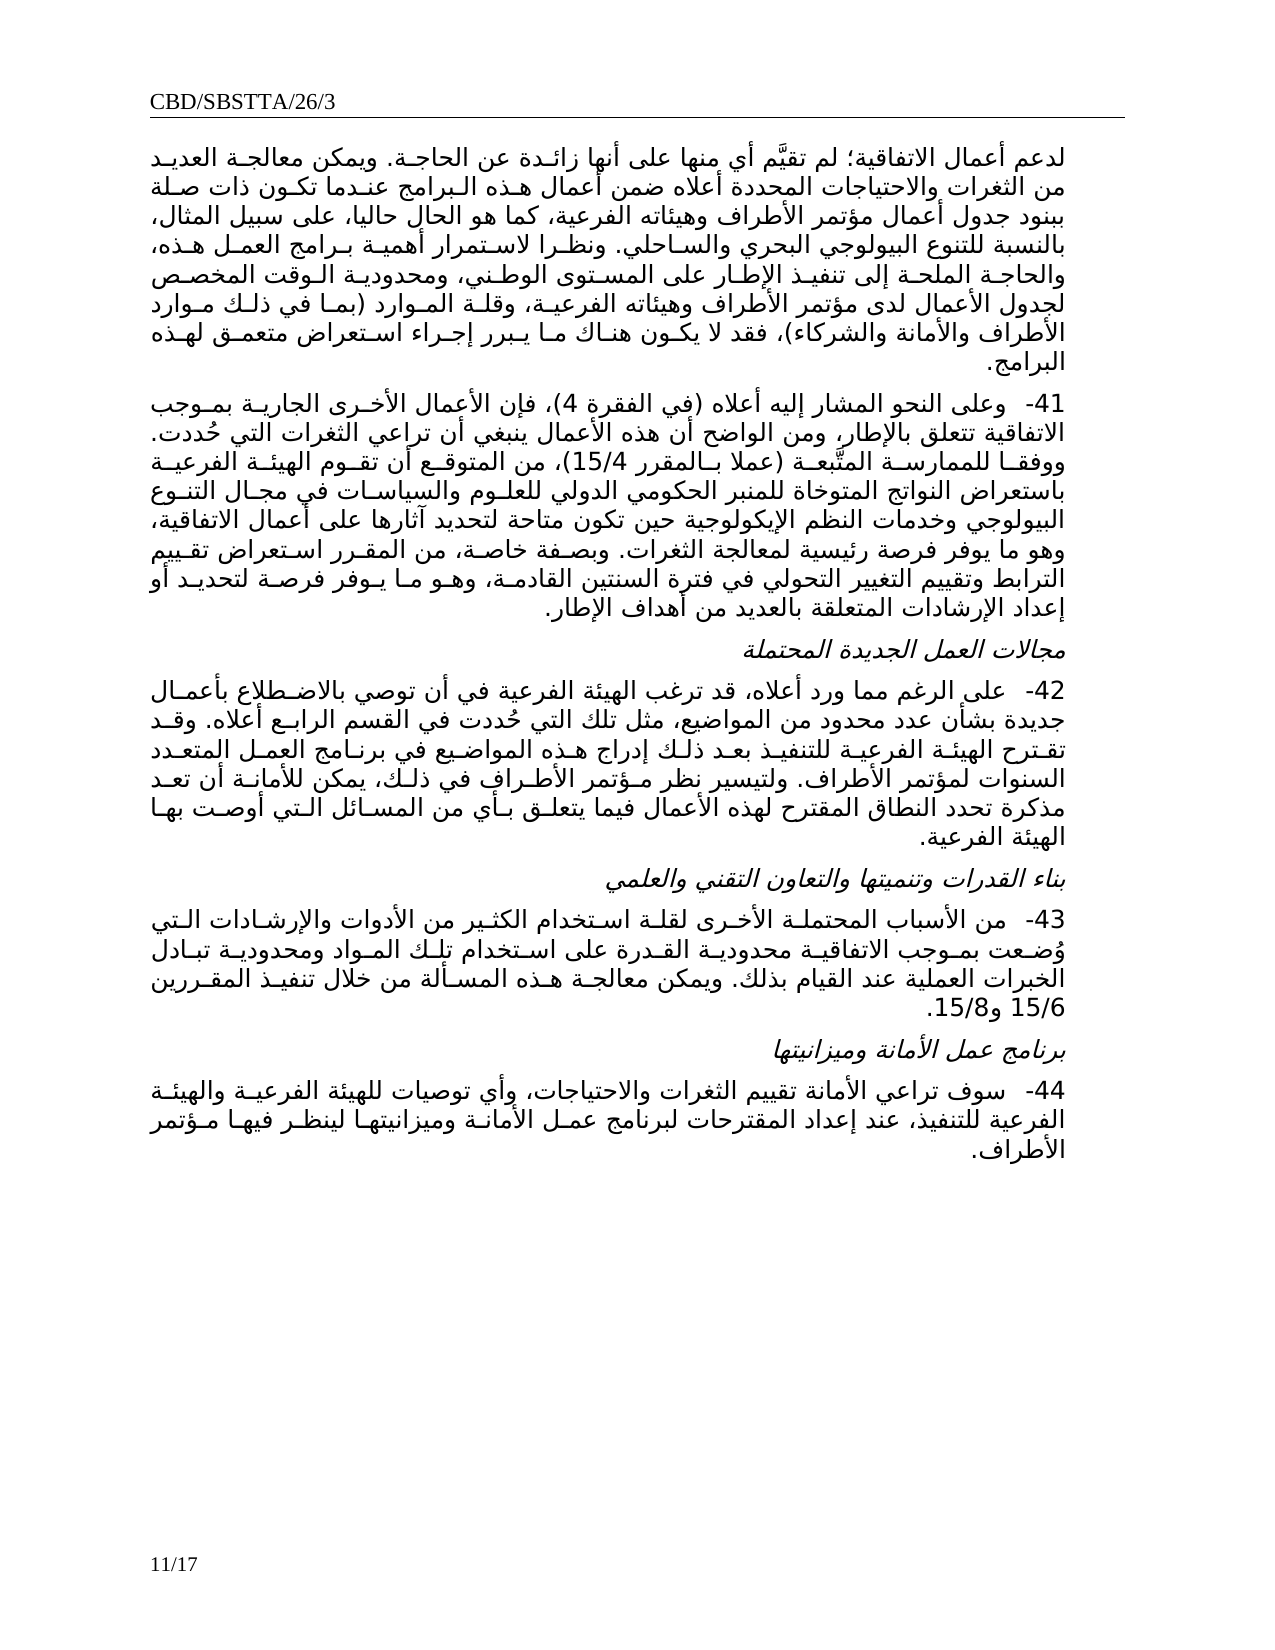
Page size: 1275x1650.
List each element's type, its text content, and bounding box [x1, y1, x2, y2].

list 44- سوف تراعي الأمانة تقييم الثغرات والاحتياجات، وأي توصيات للهيئة الفرعية والهيئة الفرعية للتنفيذ، عند إعداد المقترحات لبرنامج عمل الأمانة وميزانيتها لينظر فيها مؤتمر الأطراف. [150, 1077, 1066, 1164]
list 43- من الأسباب المحتملة الأخرى لقلة استخدام الكثير من الأدوات والإرشادات التي وُضعت بموجب الاتفاقية محدودية القدرة على استخدام تلك المواد ومحدودية تبادل الخبرات العملية عند القيام بذلك. ويمكن معالجة هذه المسألة من خلال تنفيذ المقررين 15/6 و15/8. [150, 906, 1066, 1022]
list برنامج عمل الأمانة وميزانيتها [150, 1035, 1066, 1064]
list مجالات العمل الجديدة المحتملة [150, 635, 1066, 664]
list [150, 143, 1066, 377]
list بناء القدرات وتنميتها والتعاون التقني والعلمي [150, 864, 1066, 893]
list 41- وعلى النحو المشار إليه أعلاه (في الفقرة 4)، فإن الأعمال الأخرى الجارية بموجب الاتفاقية تتعلق بالإطار، ومن الواضح أن هذه الأعمال ينبغي أن تراعي الثغرات التي حُددت. ووفقا للممارسة المتَّبعة (عملا بالمقرر 15/4)، من المتوقع أن تقوم الهيئة الفرعية باستعراض النواتج المتوخاة للمنبر الحكومي الدولي للعلوم والسياسات في مجال التنوع البيولوجي وخدمات النظم الإيكولوجية حين تكون متاحة لتحديد آثارها على أعمال الاتفاقية، وهو ما يوفر فرصة رئيسية لمعالجة الثغرات. وبصفة خاصة، من المقرر استعراض تقييم الترابط وتقييم التغيير التحولي في فترة السنتين القادمة، وهو ما يوفر فرصة لتحديد أو إعداد الإرشادات المتعلقة بالعديد من أهداف الإطار. [150, 389, 1066, 622]
list 42- على الرغم مما ورد أعلاه، قد ترغب الهيئة الفرعية في أن توصي بالاضطلاع بأعمال جديدة بشأن عدد محدود من المواضيع، مثل تلك التي حُددت في القسم الرابع أعلاه. وقد تقترح الهيئة الفرعية للتنفيذ بعد ذلك إدراج هذه المواضيع في برنامج العمل المتعدد السنوات لمؤتمر الأطراف. ولتيسير نظر مؤتمر الأطراف في ذلك، يمكن للأمانة أن تعد مذكرة تحدد النطاق المقترح لهذه الأعمال فيما يتعلق بأي من المسائل التي أوصت بها الهيئة الفرعية. [150, 677, 1066, 852]
